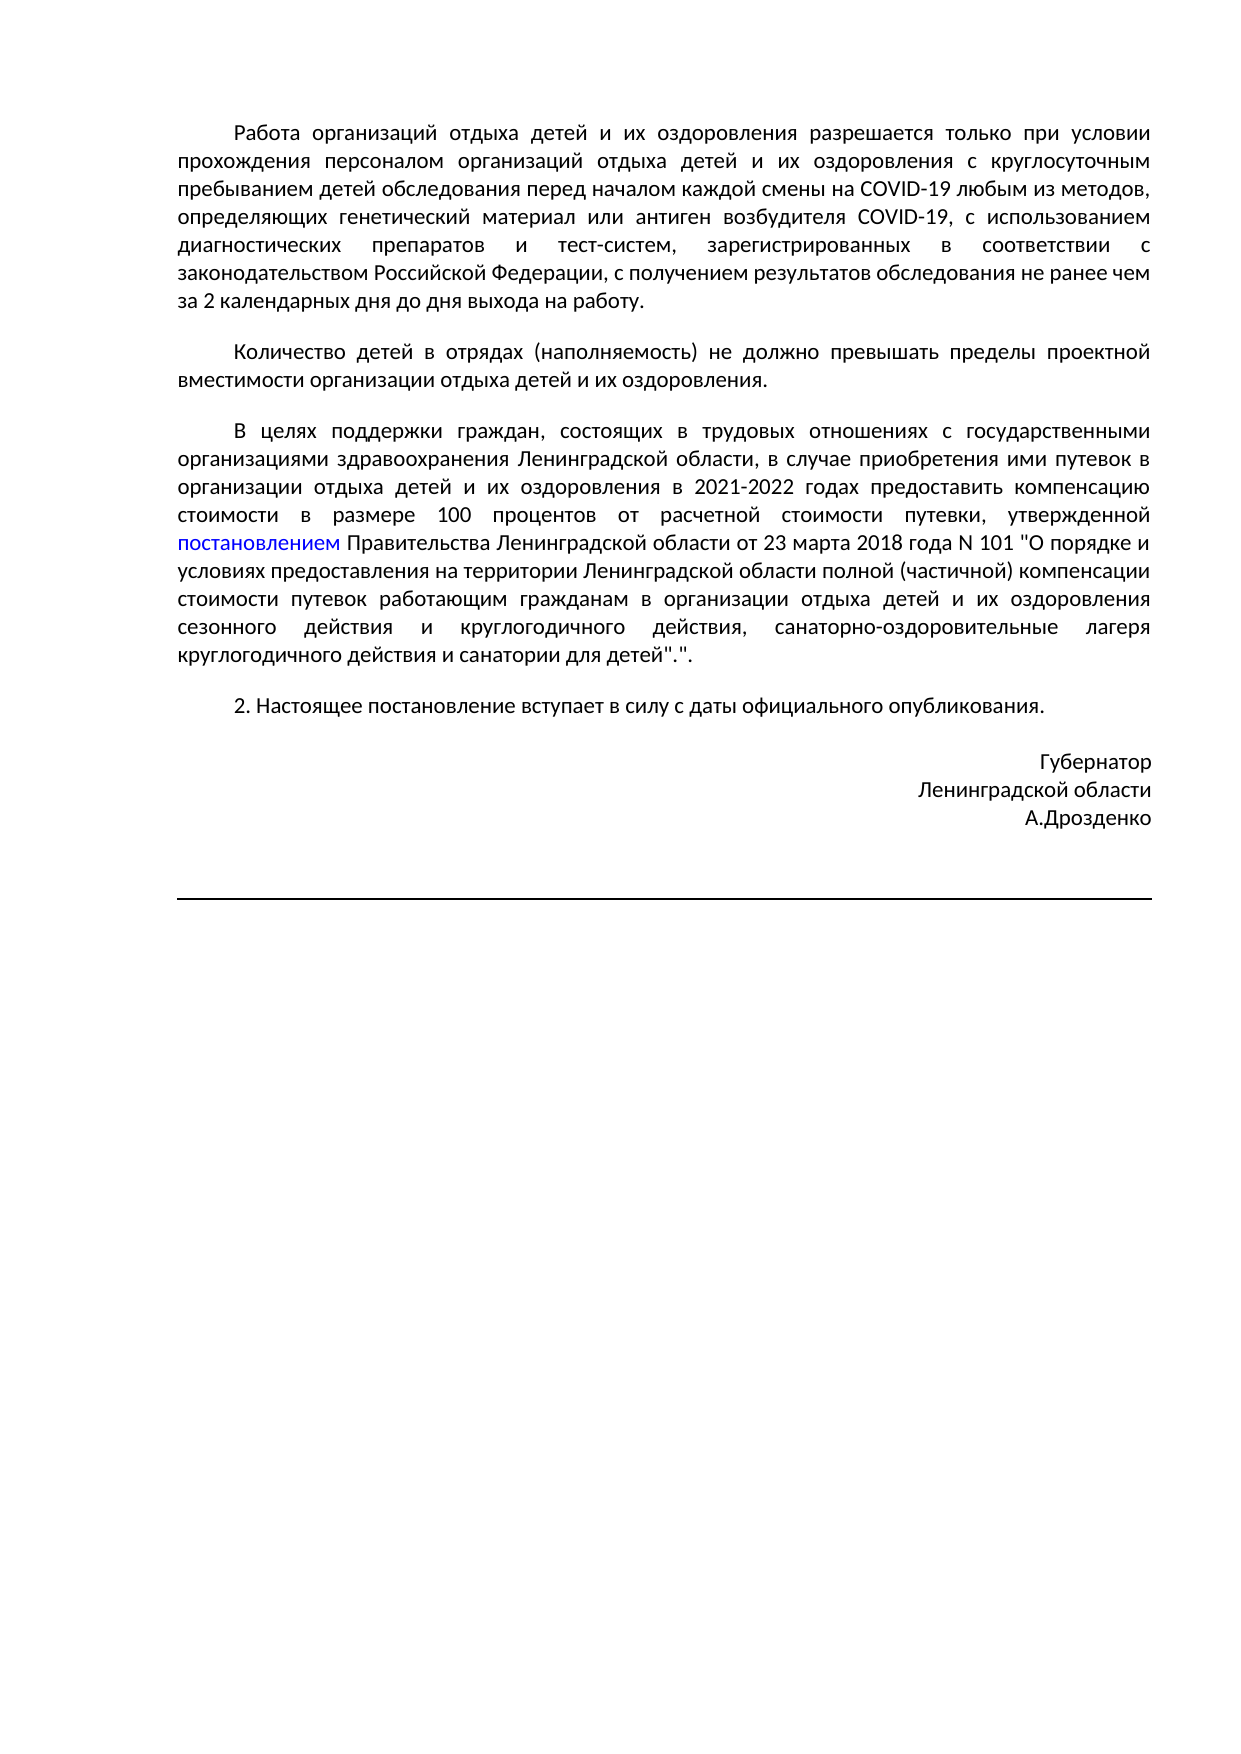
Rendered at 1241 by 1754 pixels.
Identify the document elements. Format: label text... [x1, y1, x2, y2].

text В целях поддержки граждан, состоящих в трудовых отношениях с государственными организациями здравоохранения Ленинградской области, в случае приобретения ими путевок в организации отдыха детей и их оздоровления в 2021-2022 годах предоставить компенсацию стоимости в размере 100 процентов от расчетной стоимости путевки, утвержденной постановлением Правительства Ленинградской области от 23 марта 2018 года N 101 "О порядке и условиях предоставления на территории Ленинградской области полной (частичной) компенсации стоимости путевок работающим гражданам в организации отдыха детей и их оздоровления сезонного действия и круглогодичного действия, санаторно-оздоровительные лагеря круглогодичного действия и санатории для детей".". [177, 416, 1152, 668]
text Губернатор [177, 747, 1152, 775]
text 2. Настоящее постановление вступает в силу с даты официального опубликования. [177, 691, 1152, 719]
text Работа организаций отдыха детей и их оздоровления разрешается только при условии прохождения персоналом организаций отдыха детей и их оздоровления с круглосуточным пребыванием детей обследования перед началом каждой смены на COVID-19 любым из методов, определяющих генетический материал или антиген возбудителя COVID-19, с использованием диагностических препаратов и тест-систем, зарегистрированных в соответствии с законодательством Российской Федерации, с получением результатов обследования не ранее чем за 2 календарных дня до дня выхода на работу. [177, 118, 1152, 314]
text А.Дрозденко [177, 803, 1152, 831]
text Количество детей в отрядах (наполняемость) не должно превышать пределы проектной вместимости организации отдыха детей и их оздоровления. [177, 337, 1152, 393]
text Ленинградской области [177, 775, 1152, 803]
